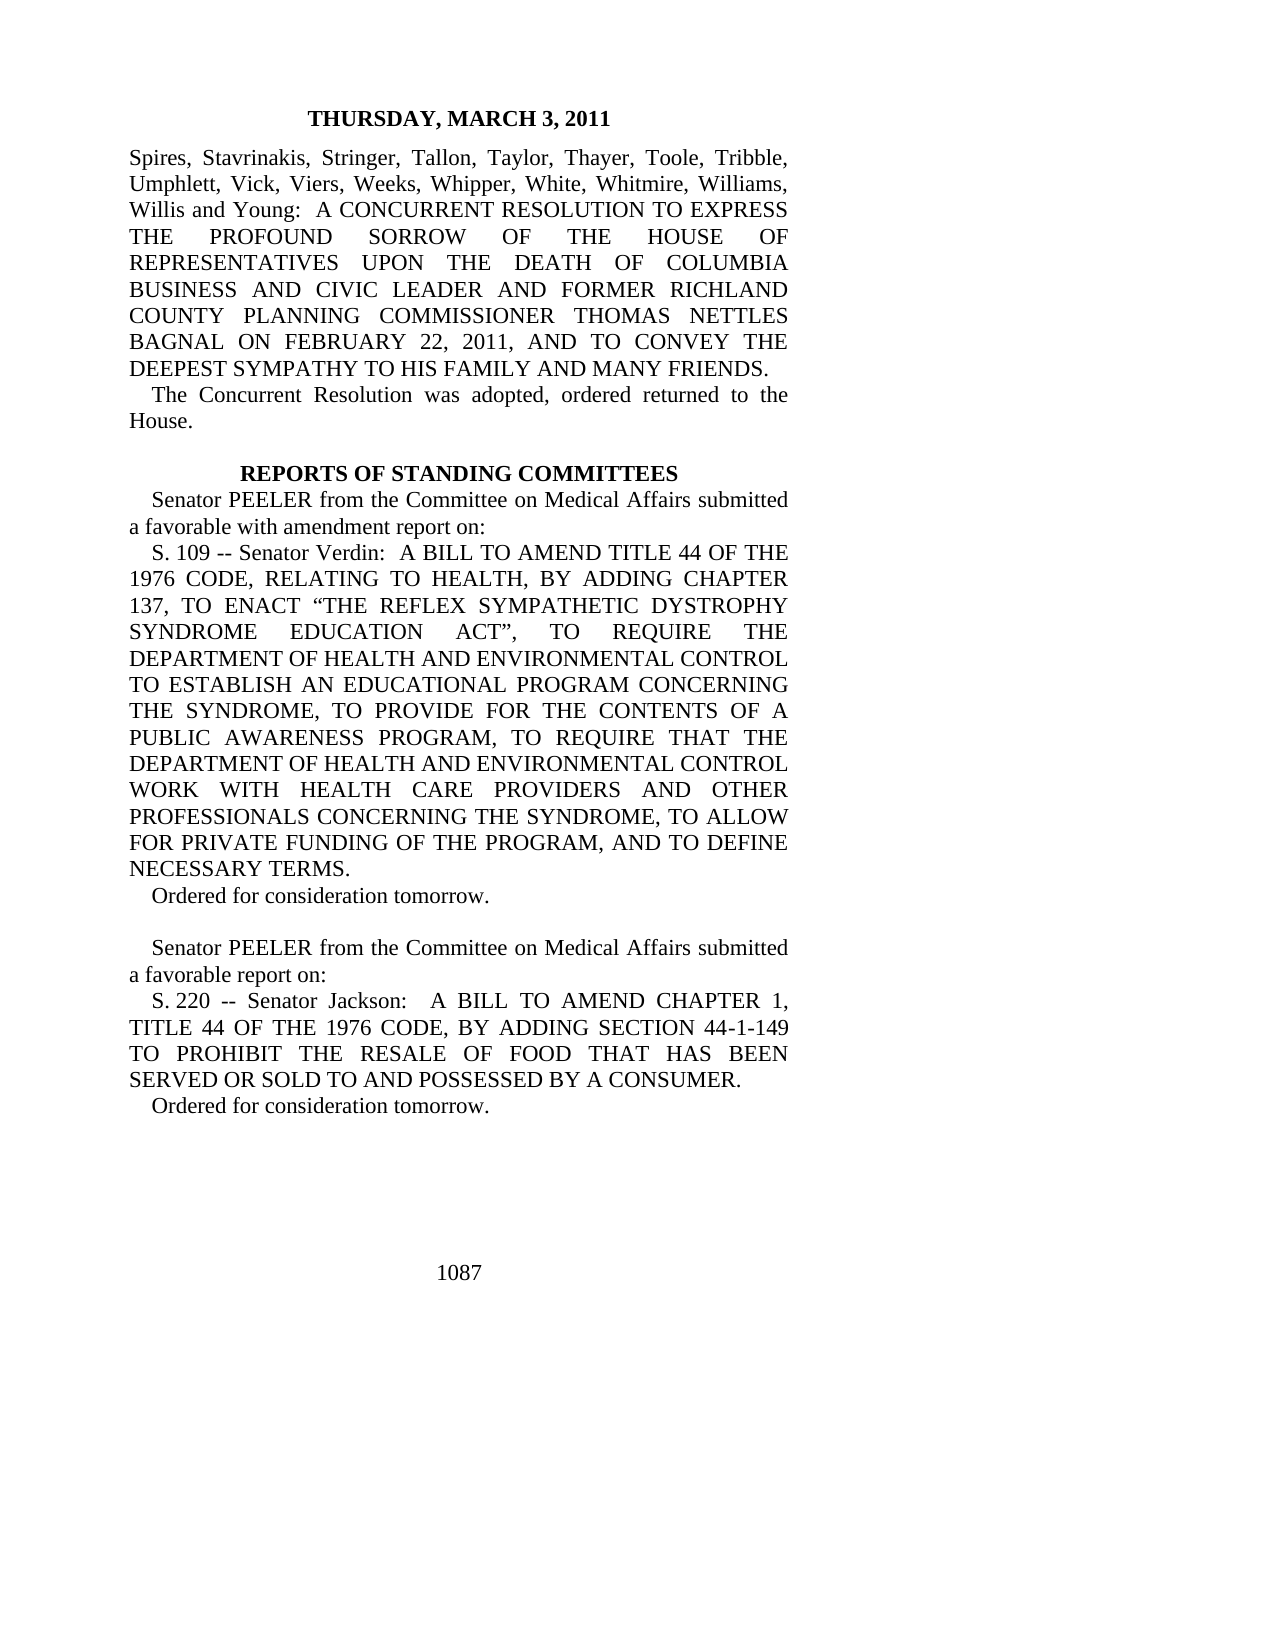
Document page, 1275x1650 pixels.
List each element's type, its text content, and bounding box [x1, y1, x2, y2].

text REPORTS OF STANDING COMMITTEES [129, 460, 789, 486]
text Senator PEELER from the Committee on Medical Affairs submitted a favorable report on: [129, 934, 789, 987]
text Ordered for consideration tomorrow. [129, 882, 789, 908]
text Ordered for consideration tomorrow. [129, 1093, 789, 1119]
text Senator PEELER from the Committee on Medical Affairs submitted a favorable with amendment report on: [129, 486, 789, 539]
text The Concurrent Resolution was adopted, ordered returned to the House. [129, 381, 789, 434]
text S. 109 -- Senator Verdin: A BILL TO AMEND TITLE 44 OF THE 1976 CODE, RELATING TO HEALTH, BY ADDING CHAPTER 137, TO ENACT “THE REFLEX SYMPATHETIC DYSTROPHY SYNDROME EDUCATION ACT”, TO REQUIRE THE DEPARTMENT OF HEALTH AND ENVIRONMENTAL CONTROL TO ESTABLISH AN EDUCATIONAL PROGRAM CONCERNING THE SYNDROME, TO PROVIDE FOR THE CONTENTS OF A PUBLIC AWARENESS PROGRAM, TO REQUIRE THAT THE DEPARTMENT OF HEALTH AND ENVIRONMENTAL CONTROL WORK WITH HEALTH CARE PROVIDERS AND OTHER PROFESSIONALS CONCERNING THE SYNDROME, TO ALLOW FOR PRIVATE FUNDING OF THE PROGRAM, AND TO DEFINE NECESSARY TERMS. [129, 539, 789, 882]
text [129, 144, 789, 381]
text S. 220 -- Senator Jackson: A BILL TO AMEND CHAPTER 1, TITLE 44 OF THE 1976 CODE, BY ADDING SECTION 44-1-149 TO PROHIBIT THE RESALE OF FOOD THAT HAS BEEN SERVED OR SOLD TO AND POSSESSED BY A CONSUMER. [129, 987, 789, 1093]
